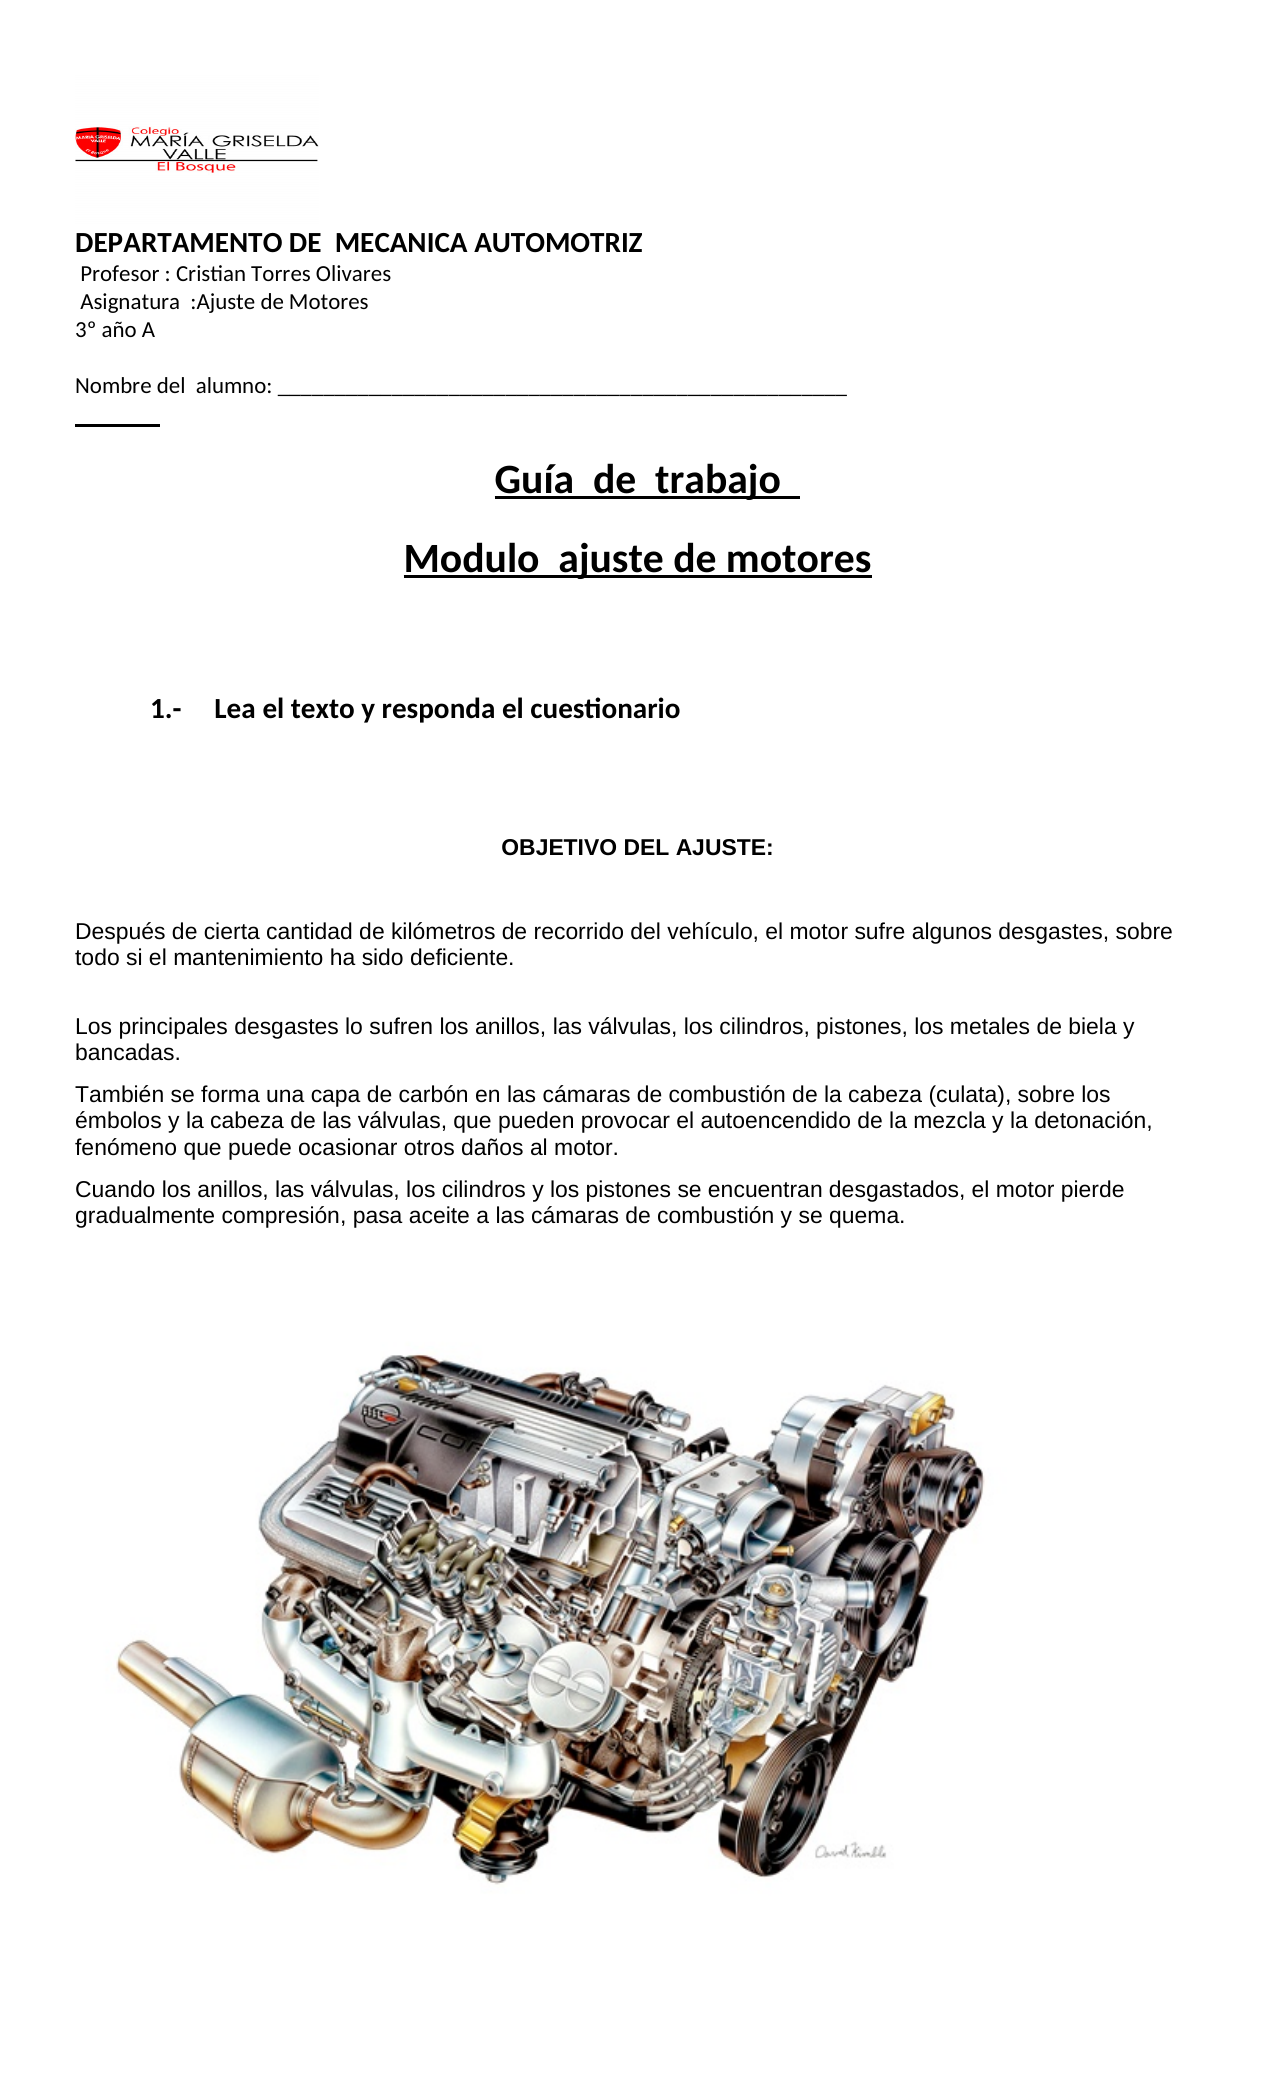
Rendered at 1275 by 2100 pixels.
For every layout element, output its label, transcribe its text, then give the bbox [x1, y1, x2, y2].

text OBJETIVO DEL AJUSTE: [75, 834, 1200, 860]
text También se forma una capa de carbón en las cámaras de combustión de la cabeza (culata), sobre los émbolos y la cabeza de las válvulas, que pueden provocar el autoencendido de la mezcla y la detonación, fenómeno que puede ocasionar otros daños al motor. [75, 1081, 1200, 1160]
text 3º año A [75, 316, 1200, 343]
text Nombre del alumno: __________________________________________________ [75, 372, 1200, 399]
text DEPARTAMENTO DE MECANICA AUTOMOTRIZ [75, 224, 1200, 259]
picture [81, 1244, 1019, 1994]
text Después de cierta cantidad de kilómetros de recorrido del vehículo, el motor sufre algunos desgastes, sobre todo si el mantenimiento ha sido deficiente. [75, 918, 1200, 971]
picture [75, 73, 319, 224]
text Cuando los anillos, las válvulas, los cilindros y los pistones se encuentran desgastados, el motor pierde gradualmente compresión, pasa aceite a las cámaras de combustión y se quema. [75, 1176, 1200, 1228]
text Los principales desgastes lo sufren los anillos, las válvulas, los cilindros, pistones, los metales de biela y bancadas. [75, 1013, 1200, 1065]
text Asignatura :Ajuste de Motores [75, 287, 1200, 316]
text Modulo ajuste de motores [75, 532, 1200, 583]
text Guía de trabajo [75, 453, 1200, 503]
text Profesor : Cristian Torres Olivares [75, 259, 1200, 287]
list 1.- Lea el texto y responda el cuestionario [150, 690, 1200, 726]
